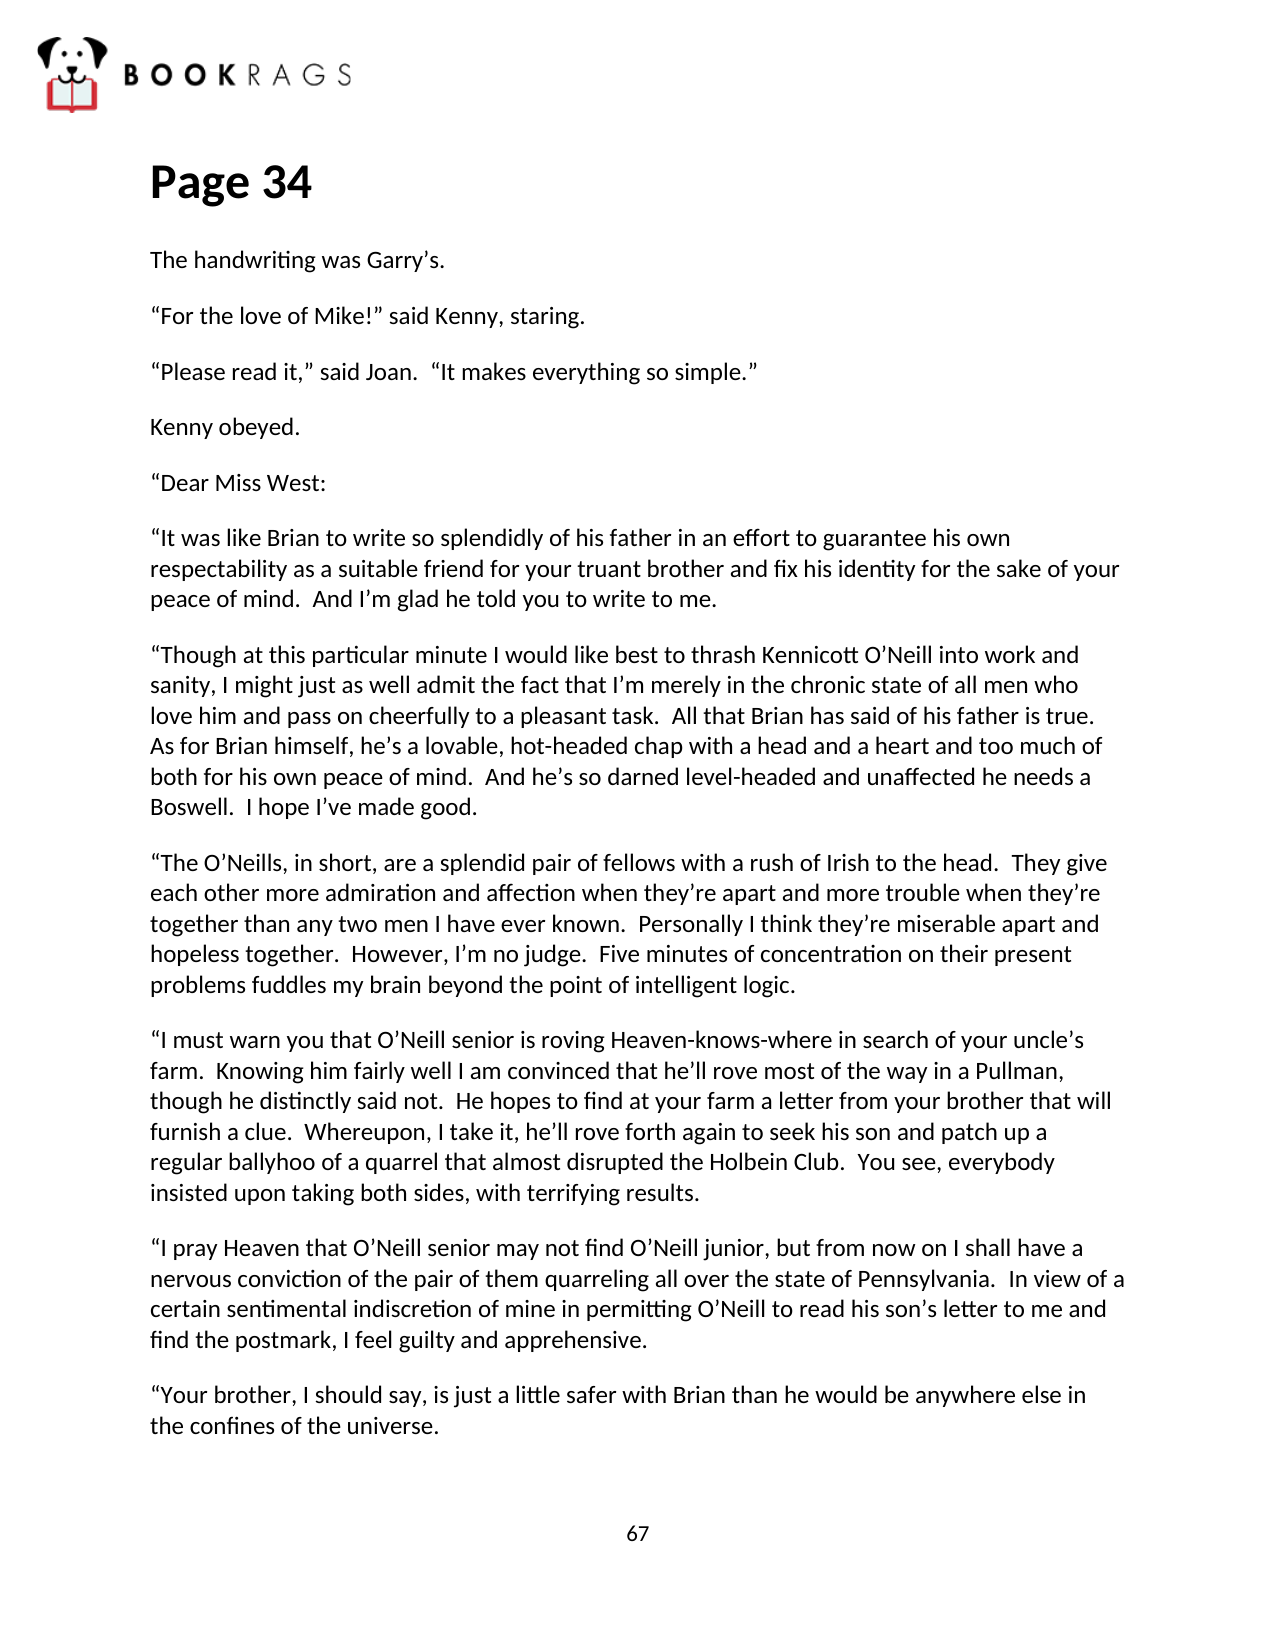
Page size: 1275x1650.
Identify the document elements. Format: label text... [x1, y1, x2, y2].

text “Though at this particular minute I would like best to thrash Kennicott O’Neill into work and sanity, I might just as well admit the fact that I’m merely in the chronic state of all men who love him and pass on cheerfully to a pleasant task. All that Brian has said of his father is true. As for Brian himself, he’s a lovable, hot-headed chap with a head and a heart and too much of both for his own peace of mind. And he’s so darned level-headed and unaffected he needs a Boswell. I hope I’ve made good. [150, 639, 1125, 822]
text “Dear Miss West: [150, 467, 1125, 497]
text “I must warn you that O’Neill senior is roving Heaven-knows-where in search of your uncle’s farm. Knowing him fairly well I am convinced that he’ll rove most of the way in a Pullman, though he distinctly said not. He hopes to find at your farm a letter from your brother that will furnish a clue. Whereupon, I take it, he’ll rove forth again to seek his son and patch up a regular ballyhoo of a quarrel that almost disrupted the Holbein Club. You see, everybody insisted upon taking both sides, with terrifying results. [150, 1024, 1125, 1208]
text “It was like Brian to write so splendidly of his father in an effort to guarantee his own respectability as a suitable friend for your truant brother and fix his identity for the sake of your peace of mind. And I’m glad he told you to write to me. [150, 522, 1125, 614]
text “Your brother, I should say, is just a little safer with Brian than he would be anywhere else in the confines of the universe. [150, 1380, 1125, 1441]
text “Please read it,” said Joan. “It makes everything so simple.” [150, 356, 1125, 386]
text Kenny obeyed. [150, 411, 1125, 442]
text The handwriting was Garry’s. [150, 244, 1125, 275]
picture [37, 37, 351, 113]
text “For the love of Mike!” said Kenny, staring. [150, 300, 1125, 331]
text “The O’Neills, in short, are a splendid pair of fellows with a rush of Irish to the head. They give each other more admiration and affection when they’re apart and more trouble when they’re together than any two men I have ever known. Personally I think they’re miserable apart and hopeless together. However, I’m no judge. Five minutes of concentration on their present problems fuddles my brain beyond the point of intelligent logic. [150, 847, 1125, 999]
text “I pray Heaven that O’Neill senior may not find O’Neill junior, but from now on I shall have a nervous conviction of the pair of them quarreling all over the state of Pennsylvania. In view of a certain sentimental indiscretion of mine in permitting O’Neill to read his son’s letter to me and find the postmark, I feel guilty and apprehensive. [150, 1233, 1125, 1355]
text Page 34 [150, 150, 1125, 211]
